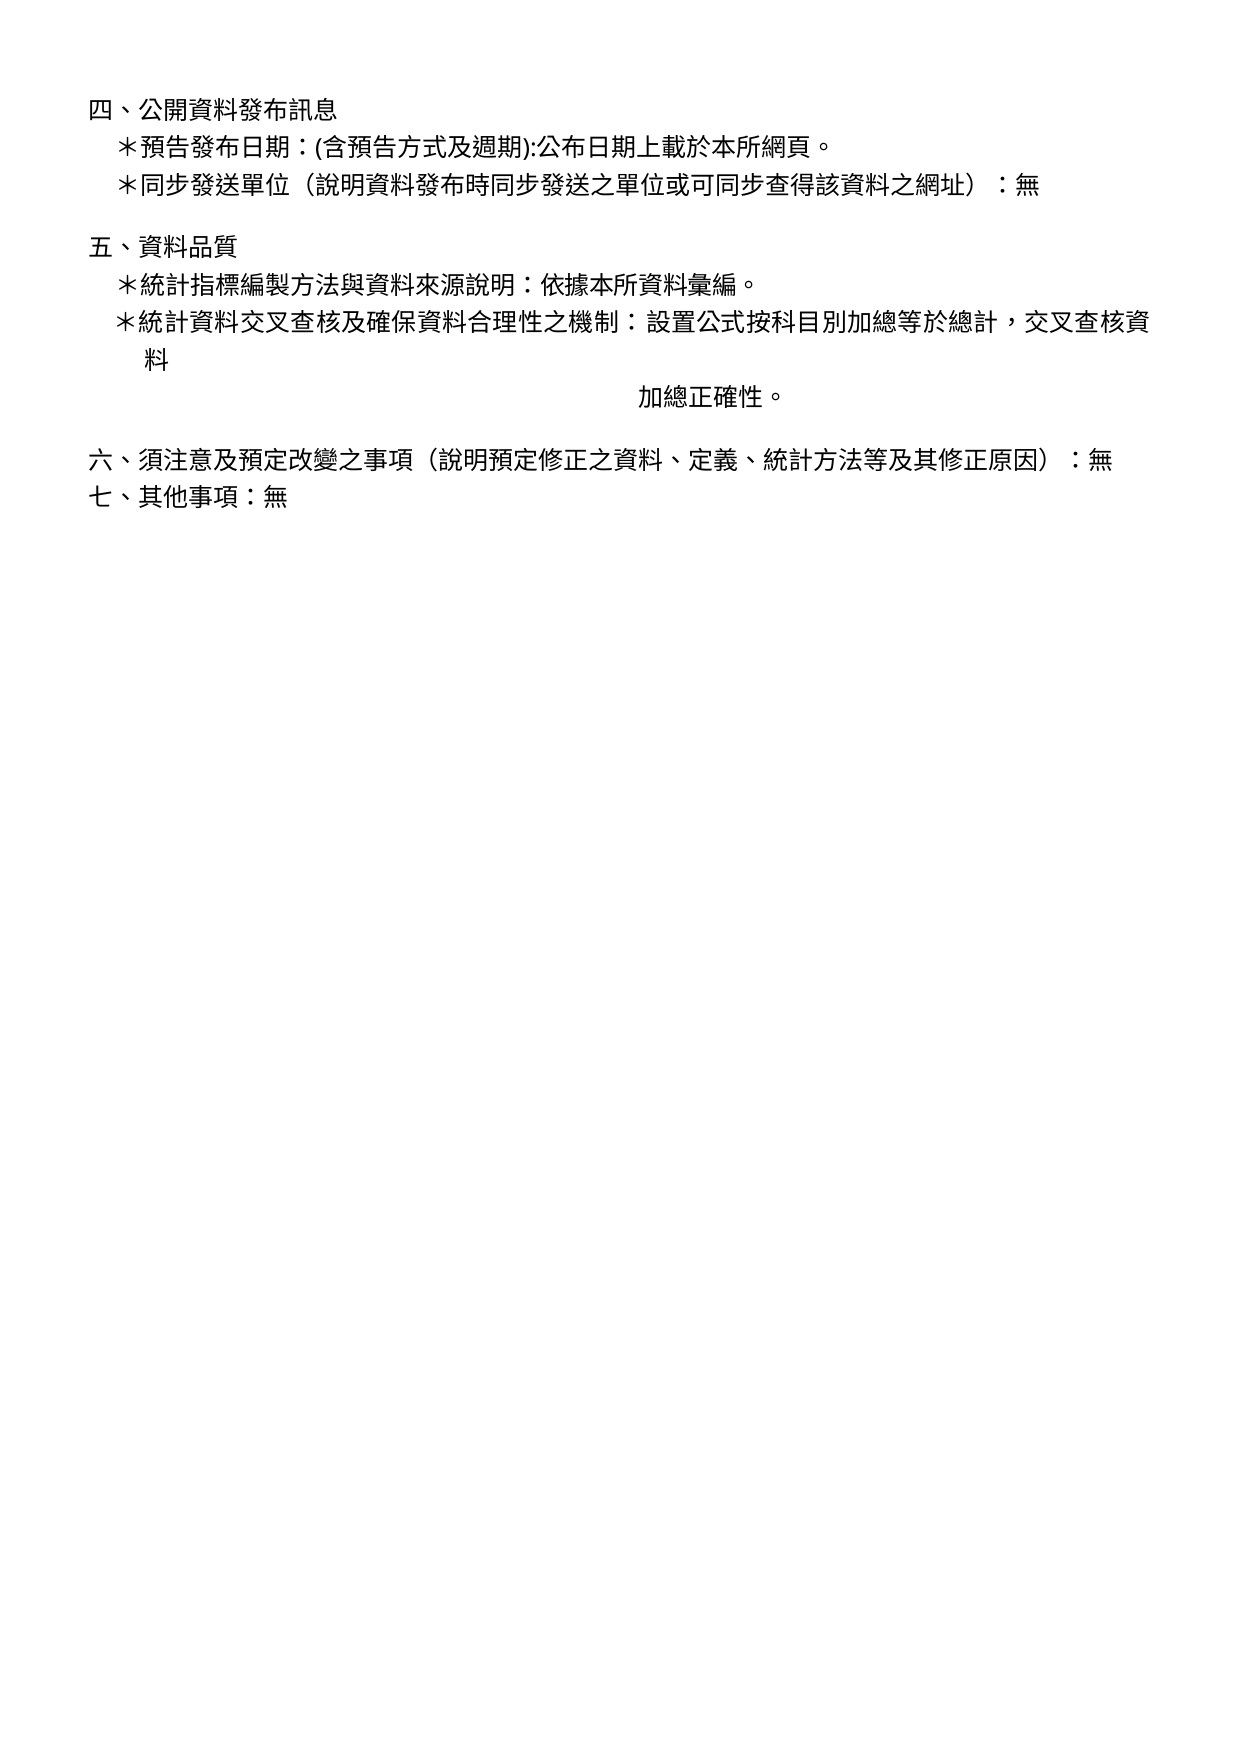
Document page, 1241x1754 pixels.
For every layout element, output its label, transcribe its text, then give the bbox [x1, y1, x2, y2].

text ＊統計指標編製方法與資料來源說明：依據本所資料彙編。 [89, 264, 1152, 302]
text 五、資料品質 [89, 227, 1152, 264]
text ＊統計資料交叉查核及確保資料合理性之機制：設置公式按科目別加總等於總計，交叉查核資料 [113, 302, 1152, 377]
text 六、須注意及預定改變之事項（說明預定修正之資料、定義、統計方法等及其修正原因）：無 [89, 439, 1152, 477]
text 七、其他事項：無 [89, 477, 1152, 514]
text ＊預告發布日期：(含預告方式及週期):公布日期上載於本所網頁。 [115, 127, 1152, 164]
text 四、公開資料發布訊息 [89, 89, 1152, 127]
text ＊同步發送單位（說明資料發布時同步發送之單位或可同步查得該資料之網址）：無 [115, 164, 1152, 202]
text 加總正確性。 [101, 377, 1152, 414]
